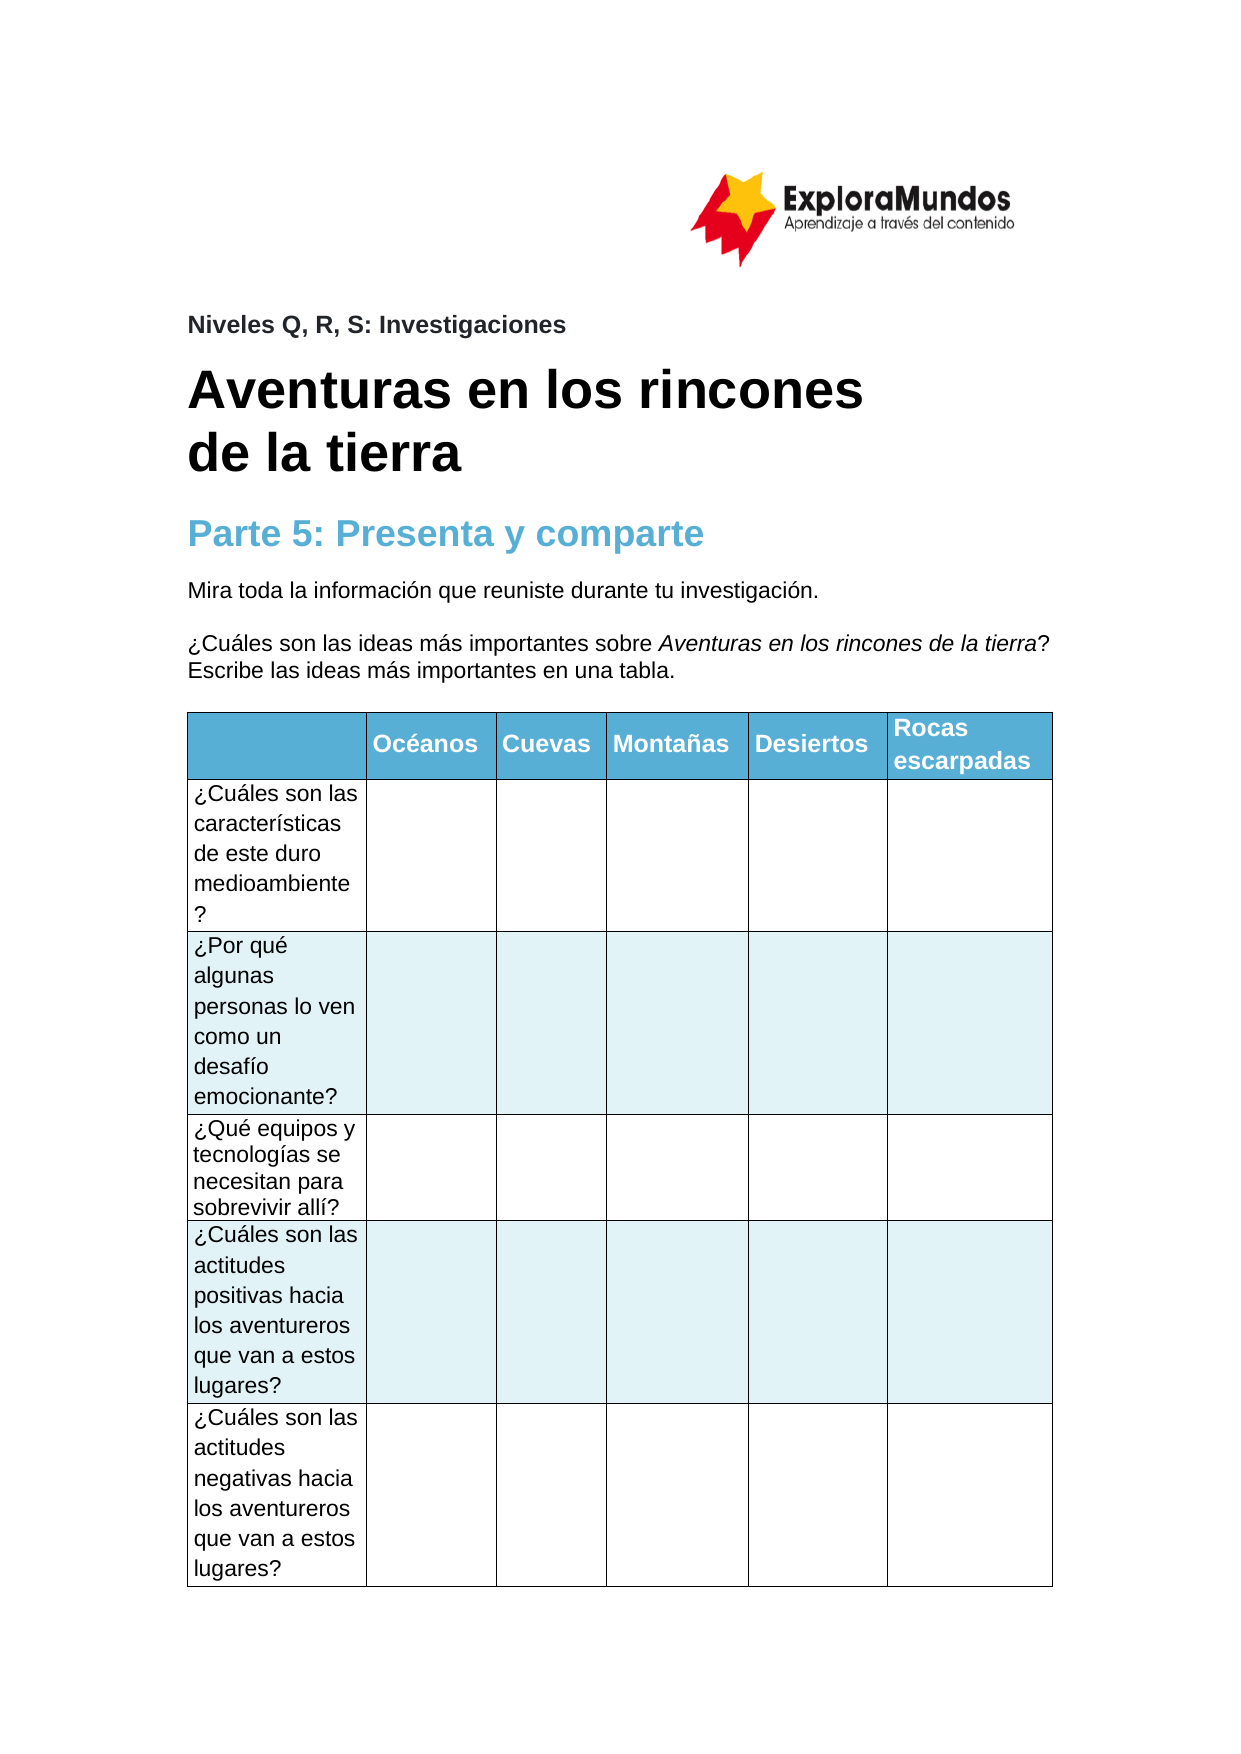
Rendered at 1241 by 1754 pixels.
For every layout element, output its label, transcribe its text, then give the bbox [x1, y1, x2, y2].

table_header Montañas [607, 713, 748, 779]
table_header [188, 713, 366, 779]
table_cell [497, 1404, 606, 1586]
table_cell [367, 1404, 496, 1586]
table_cell [749, 1221, 887, 1403]
table_cell [749, 780, 887, 931]
picture [656, 150, 1053, 281]
table_cell [749, 932, 887, 1114]
table_cell [888, 1221, 1052, 1403]
table_cell [497, 780, 606, 931]
table_cell ¿Cuáles son las actitudes negativas hacia los aventureros que van a estos lugares? [188, 1404, 366, 1586]
table_cell [888, 1115, 1052, 1220]
table_cell [749, 1404, 887, 1586]
table_header Desiertos [749, 713, 887, 779]
table_header Cuevas [497, 713, 606, 779]
table_cell [497, 1221, 606, 1403]
table_cell ¿Cuáles son las características de este duro medioambiente? [188, 780, 366, 931]
text Escribe las ideas más importantes en una tabla. [187, 657, 1053, 683]
text Mira toda la información que reuniste durante tu investigación. [187, 577, 1053, 604]
table_cell [888, 932, 1052, 1114]
table_cell ¿Qué equipos y tecnologías se necesitan para sobrevivir allí? [188, 1115, 366, 1220]
table_cell [749, 1115, 887, 1220]
table_cell [497, 1115, 606, 1220]
table_cell [888, 780, 1052, 931]
table_cell [607, 1404, 748, 1586]
table_cell [607, 1115, 748, 1220]
table_cell [607, 932, 748, 1114]
text Aventuras en los rincones de la tierra [187, 358, 1053, 482]
table_cell ¿Por qué algunas personas lo ven como un desafío emocionante? [188, 932, 366, 1114]
table_cell [497, 932, 606, 1114]
table_cell [367, 1221, 496, 1403]
table_cell ¿Cuáles son las actitudes positivas hacia los aventureros que van a estos lugares? [188, 1221, 366, 1403]
table_cell [367, 1115, 496, 1220]
text ¿Cuáles son las ideas más importantes sobre Aventuras en los rincones de la tierra? [187, 630, 1053, 657]
table_cell [607, 1221, 748, 1403]
table_cell [367, 932, 496, 1114]
text Parte 5: Presenta y comparte [187, 511, 1024, 554]
table_header Océanos [367, 713, 496, 779]
table_cell [888, 1404, 1052, 1586]
table_cell [607, 780, 748, 931]
title Niveles Q, R, S: Investigaciones [187, 310, 1024, 339]
table_header Rocas escarpadas [888, 713, 1052, 779]
table_cell [367, 780, 496, 931]
